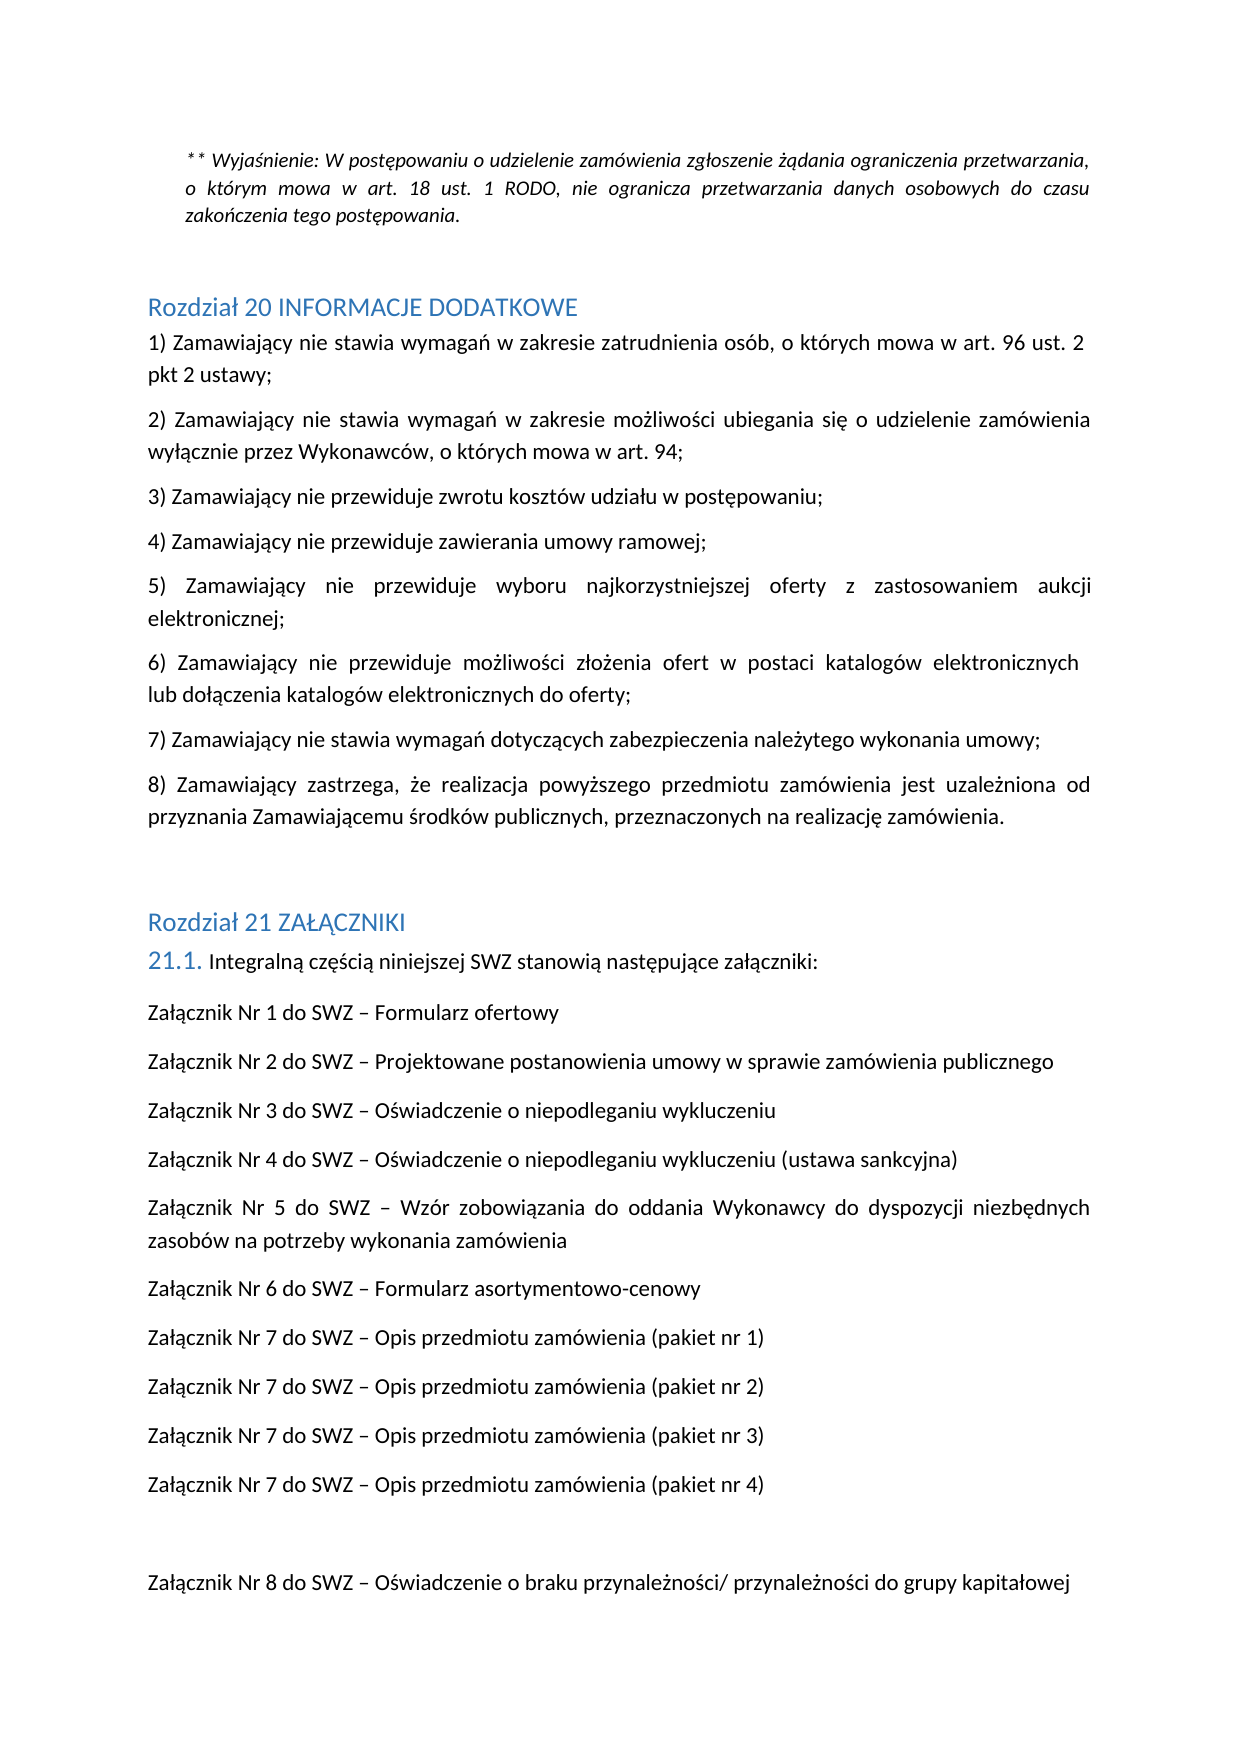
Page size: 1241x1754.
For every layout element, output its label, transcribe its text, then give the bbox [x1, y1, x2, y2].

subtitle Rozdział 20 INFORMACJE DODATKOWE [148, 291, 1093, 323]
text 5) Zamawiający nie przewiduje wyboru najkorzystniejszej oferty z zastosowaniem aukcji elektronicznej; [148, 572, 1093, 632]
text Załącznik Nr 3 do SWZ – Oświadczenie o niepodleganiu wykluczeniu [148, 1096, 1093, 1124]
text 7) Zamawiający nie stawia wymagań dotyczących zabezpieczenia należytego wykonania umowy; [148, 725, 1093, 753]
text Załącznik Nr 8 do SWZ – Oświadczenie o braku przynależności/ przynależności do grupy kapitałowej [148, 1568, 1093, 1596]
text 4) Zamawiający nie przewiduje zawierania umowy ramowej; [148, 527, 1093, 555]
text 3) Zamawiający nie przewiduje zwrotu kosztów udziału w postępowaniu; [148, 482, 1093, 510]
text 1) Zamawiający nie stawia wymagań w zakresie zatrudnienia osób, o których mowa w art. 96 ust. 2 pkt 2 ustawy; [148, 328, 1093, 389]
text 21.1. Integralną częścią niniejszej SWZ stanowią następujące załączniki: [148, 943, 1093, 977]
subtitle Rozdział 21 ZAŁĄCZNIKI [148, 906, 1093, 939]
text 6) Zamawiający nie przewiduje możliwości złożenia ofert w postaci katalogów elektronicznych lub dołączenia katalogów elektronicznych do oferty; [148, 648, 1093, 709]
text Załącznik Nr 4 do SWZ – Oświadczenie o niepodleganiu wykluczeniu (ustawa sankcyjna) [148, 1145, 1093, 1173]
text 8) Zamawiający zastrzega, że realizacja powyższego przedmiotu zamówienia jest uzależniona od przyznania Zamawiającemu środków publicznych, przeznaczonych na realizację zamówienia. [148, 770, 1093, 830]
text Załącznik Nr 1 do SWZ – Formularz ofertowy [148, 998, 1093, 1026]
text Załącznik Nr 7 do SWZ – Opis przedmiotu zamówienia (pakiet nr 3) [148, 1421, 1093, 1449]
text Załącznik Nr 5 do SWZ – Wzór zobowiązania do oddania Wykonawcy do dyspozycji niezbędnych zasobów na potrzeby wykonania zamówienia [148, 1193, 1093, 1254]
text ** Wyjaśnienie: W postępowaniu o udzielenie zamówienia zgłoszenie żądania ograniczenia przetwarzania, o którym mowa w art. 18 ust. 1 RODO, nie ogranicza przetwarzania danych osobowych do czasu zakończenia tego postępowania. [185, 148, 1093, 228]
text Załącznik Nr 6 do SWZ – Formularz asortymentowo-cenowy [148, 1274, 1093, 1303]
text Załącznik Nr 7 do SWZ – Opis przedmiotu zamówienia (pakiet nr 4) [148, 1470, 1093, 1498]
text Załącznik Nr 2 do SWZ – Projektowane postanowienia umowy w sprawie zamówienia publicznego [148, 1047, 1093, 1075]
text Załącznik Nr 7 do SWZ – Opis przedmiotu zamówienia (pakiet nr 1) [148, 1323, 1093, 1351]
text 2) Zamawiający nie stawia wymagań w zakresie możliwości ubiegania się o udzielenie zamówienia wyłącznie przez Wykonawców, o których mowa w art. 94; [148, 405, 1093, 466]
text Załącznik Nr 7 do SWZ – Opis przedmiotu zamówienia (pakiet nr 2) [148, 1372, 1093, 1400]
